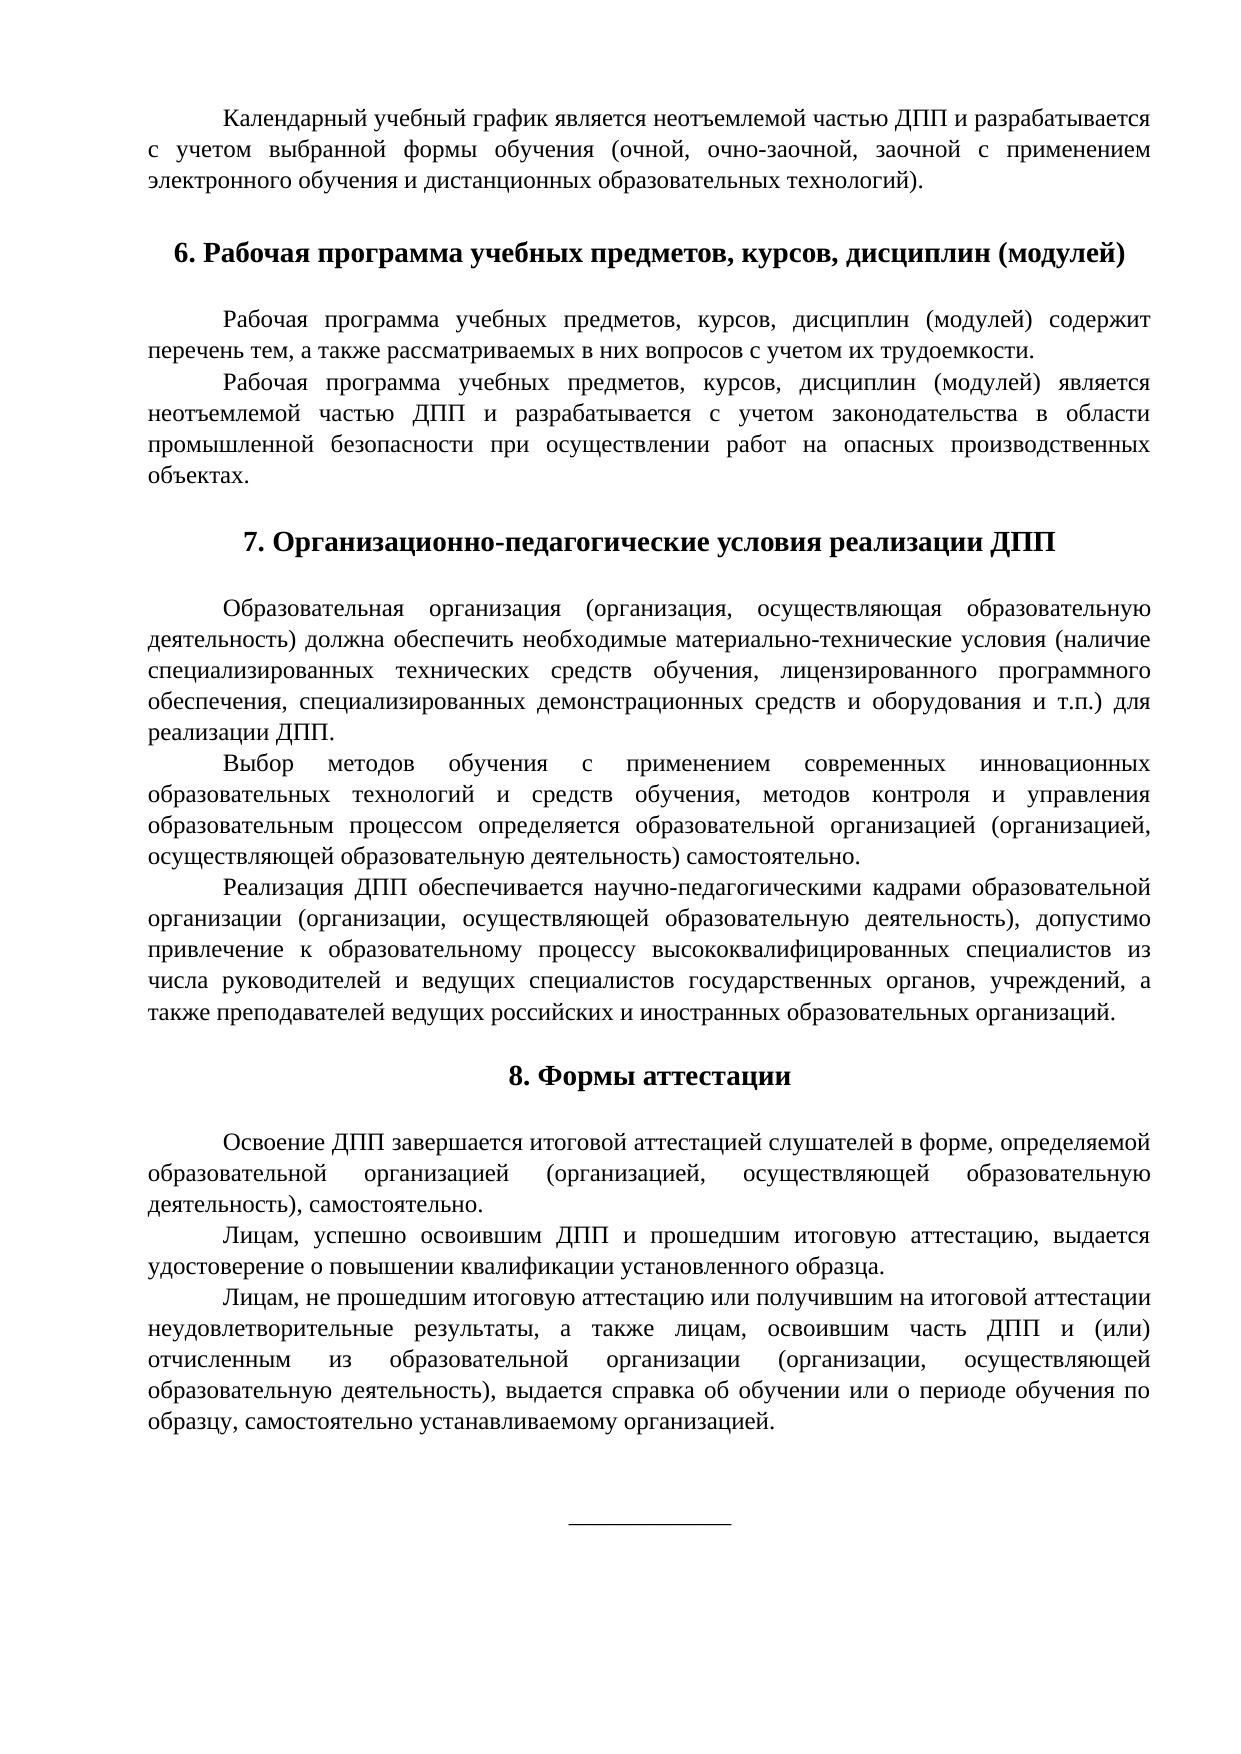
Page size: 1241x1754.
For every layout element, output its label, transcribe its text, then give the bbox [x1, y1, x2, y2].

text Рабочая программа учебных предметов, курсов, дисциплин (модулей) содержит перечень тем, а также рассматриваемых в них вопросов с учетом их трудоемкости. [148, 304, 1152, 364]
text 7. Организационно-педагогические условия реализации ДПП [148, 524, 1152, 558]
text Лицам, успешно освоившим ДПП и прошедшим итоговую аттестацию, выдается удостоверение о повышении квалификации установленного образца. [148, 1220, 1152, 1279]
text 6. Рабочая программа учебных предметов, курсов, дисциплин (модулей) [148, 235, 1152, 268]
text Реализация ДПП обеспечивается научно-педагогическими кадрами образовательной организации (организации, осуществляющей образовательную деятельность), допустимо привлечение к образовательному процессу высококвалифицированных специалистов из числа руководителей и ведущих специалистов государственных органов, учреждений, а также преподавателей ведущих российских и иностранных образовательных организаций. [148, 872, 1152, 1025]
text Календарный учебный график является неотъемлемой частью ДПП и разрабатывается с учетом выбранной формы обучения (очной, очно-заочной, заочной с применением электронного обучения и дистанционных образовательных технологий). [148, 103, 1152, 194]
text Лицам, не прошедшим итоговую аттестацию или получившим на итоговой аттестации неудовлетворительные результаты, а также лицам, освоившим часть ДПП и (или) отчисленным из образовательной организации (организации, осуществляющей образовательную деятельность), выдается справка об обучении или о периоде обучения по образцу, самостоятельно устанавливаемому организацией. [148, 1282, 1152, 1435]
text Рабочая программа учебных предметов, курсов, дисциплин (модулей) является неотъемлемой частью ДПП и разрабатывается с учетом законодательства в области промышленной безопасности при осуществлении работ на опасных производственных объектах. [148, 367, 1152, 488]
text Освоение ДПП завершается итоговой аттестацией слушателей в форме, определяемой образовательной организацией (организацией, осуществляющей образовательную деятельность), самостоятельно. [148, 1127, 1152, 1217]
text _____________ [148, 1499, 1152, 1528]
text Образовательная организация (организация, осуществляющая образовательную деятельность) должна обеспечить необходимые материально-технические условия (наличие специализированных технических средств обучения, лицензированного программного обеспечения, специализированных демонстрационных средств и оборудования и т.п.) для реализации ДПП. [148, 593, 1152, 746]
text 8. Формы аттестации [148, 1058, 1152, 1091]
text Выбор методов обучения с применением современных инновационных образовательных технологий и средств обучения, методов контроля и управления образовательным процессом определяется образовательной организацией (организацией, осуществляющей образовательную деятельность) самостоятельно. [148, 748, 1152, 870]
